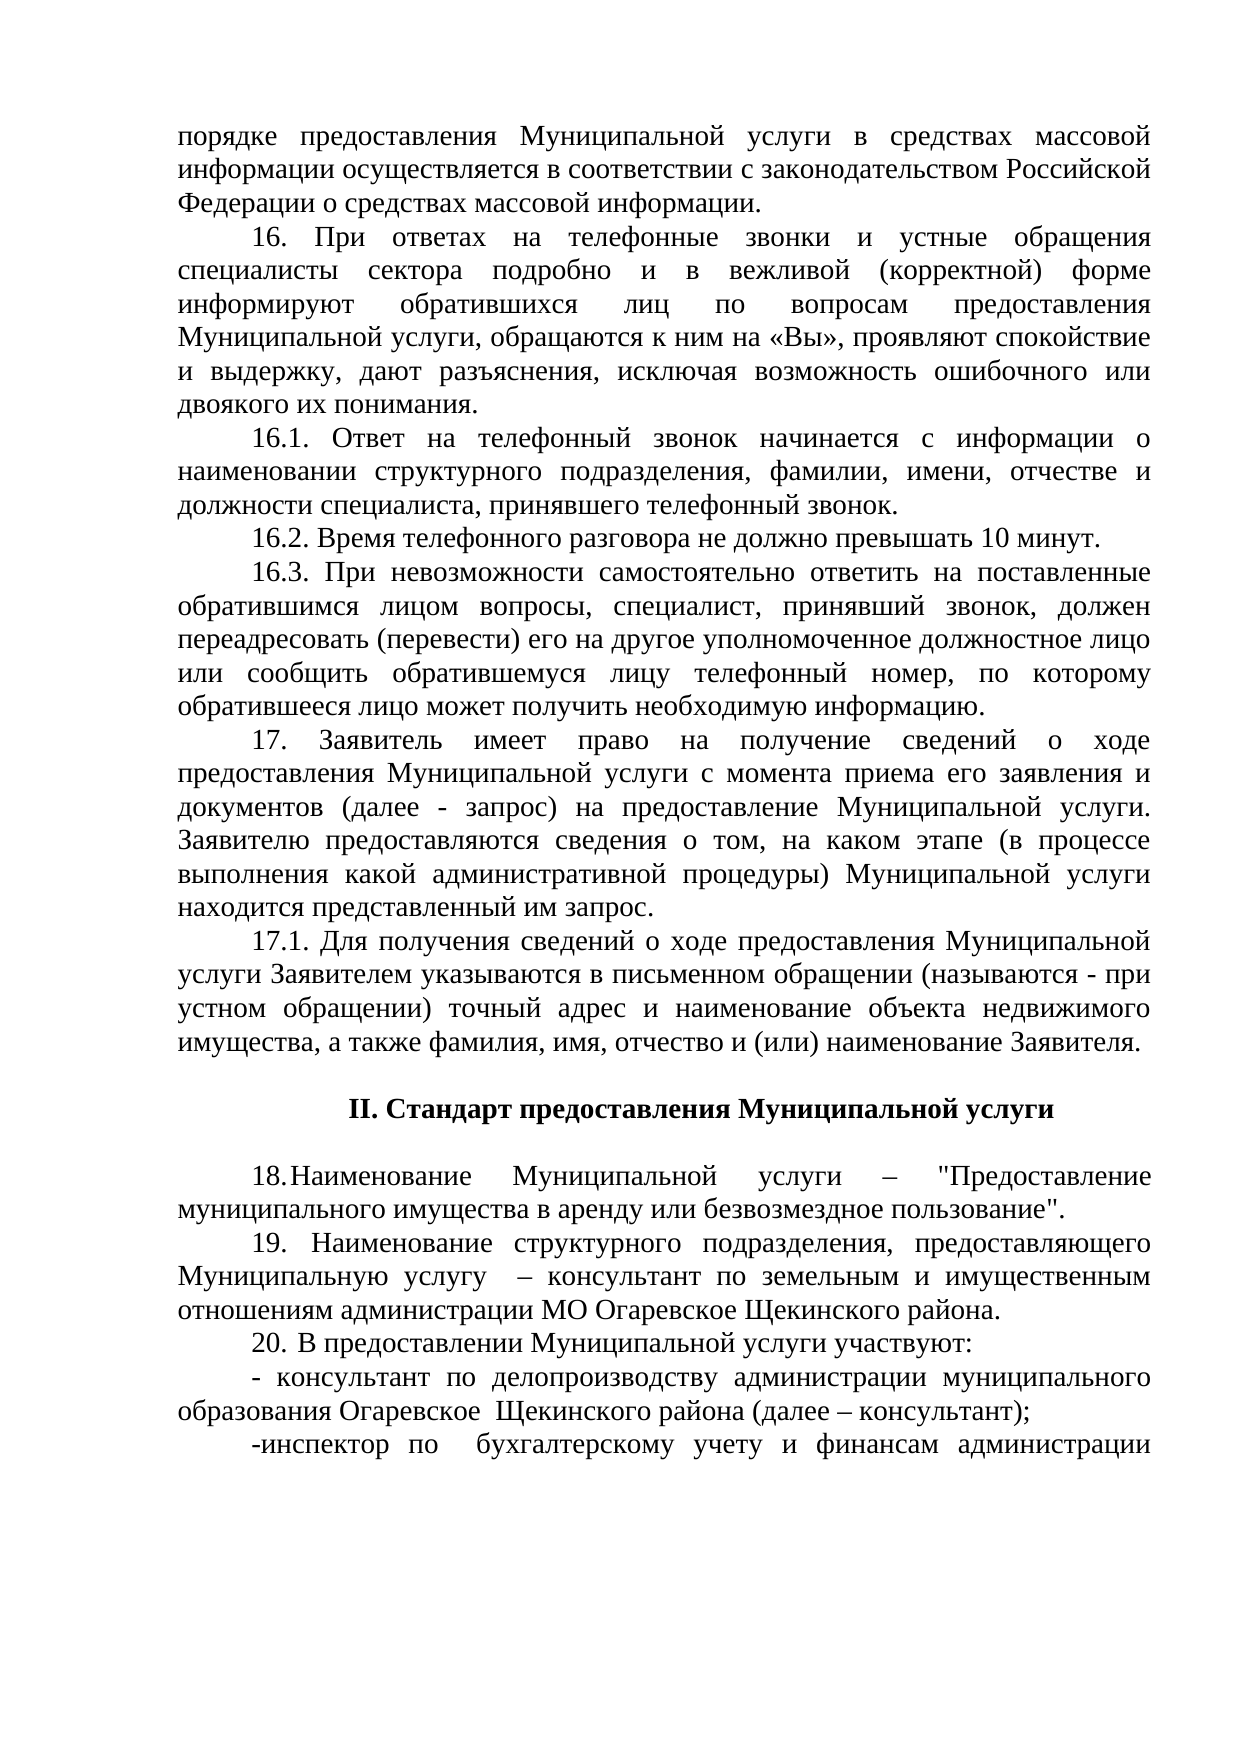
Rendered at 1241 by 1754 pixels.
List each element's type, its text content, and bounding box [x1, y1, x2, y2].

text 17. Заявитель имеет право на получение сведений о ходе предоставления Муниципальной услуги с момента приема его заявления и документов (далее - запрос) на предоставление Муниципальной услуги. Заявителю предоставляются сведения о том, на каком этапе (в процессе выполнения какой административной процедуры) Муниципальной услуги находится представленный им запрос. [177, 722, 1152, 923]
list В предоставлении Муниципальной услуги участвуют: [177, 1326, 1152, 1359]
text 16. При ответах на телефонные звонки и устные обращения специалисты сектора подробно и в вежливой (корректной) форме информируют обратившихся лиц по вопросам предоставления Муниципальной услуги, обращаются к ним на «Вы», проявляют спокойствие и выдержку, дают разъяснения, исключая возможность ошибочного или двоякого их понимания. [177, 219, 1152, 420]
text 17.1. Для получения сведений о ходе предоставления Муниципальной услуги Заявителем указываются в письменном обращении (называются - при устном обращении) точный адрес и наименование объекта недвижимого имущества, а также фамилия, имя, отчество и (или) наименование Заявителя. [177, 923, 1152, 1057]
list Наименование структурного подразделения, предоставляющего Муниципальную услугу – консультант по земельным и имущественным отношениям администрации МО Огаревское Щекинского района. [177, 1225, 1152, 1326]
list Наименование Муниципальной услуги – "Предоставление муниципального имущества в аренду или безвозмездное пользование". [177, 1158, 1152, 1225]
text 16.1. Ответ на телефонный звонок начинается с информации о наименовании структурного подразделения, фамилии, имени, отчестве и должности специалиста, принявшего телефонный звонок. [177, 420, 1152, 521]
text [177, 118, 1152, 219]
text II. Стандарт предоставления Муниципальной услуги [177, 1091, 1152, 1124]
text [177, 1426, 1152, 1460]
text 16.3. При невозможности самостоятельно ответить на поставленные обратившимся лицом вопросы, специалист, принявший звонок, должен переадресовать (перевести) его на другое уполномоченное должностное лицо или сообщить обратившемуся лицу телефонный номер, по которому обратившееся лицо может получить необходимую информацию. [177, 554, 1152, 722]
text - консультант по делопроизводству администрации муниципального образования Огаревское Щекинского района (далее – консультант); [177, 1359, 1152, 1426]
text 16.2. Время телефонного разговора не должно превышать 10 минут. [177, 521, 1152, 554]
